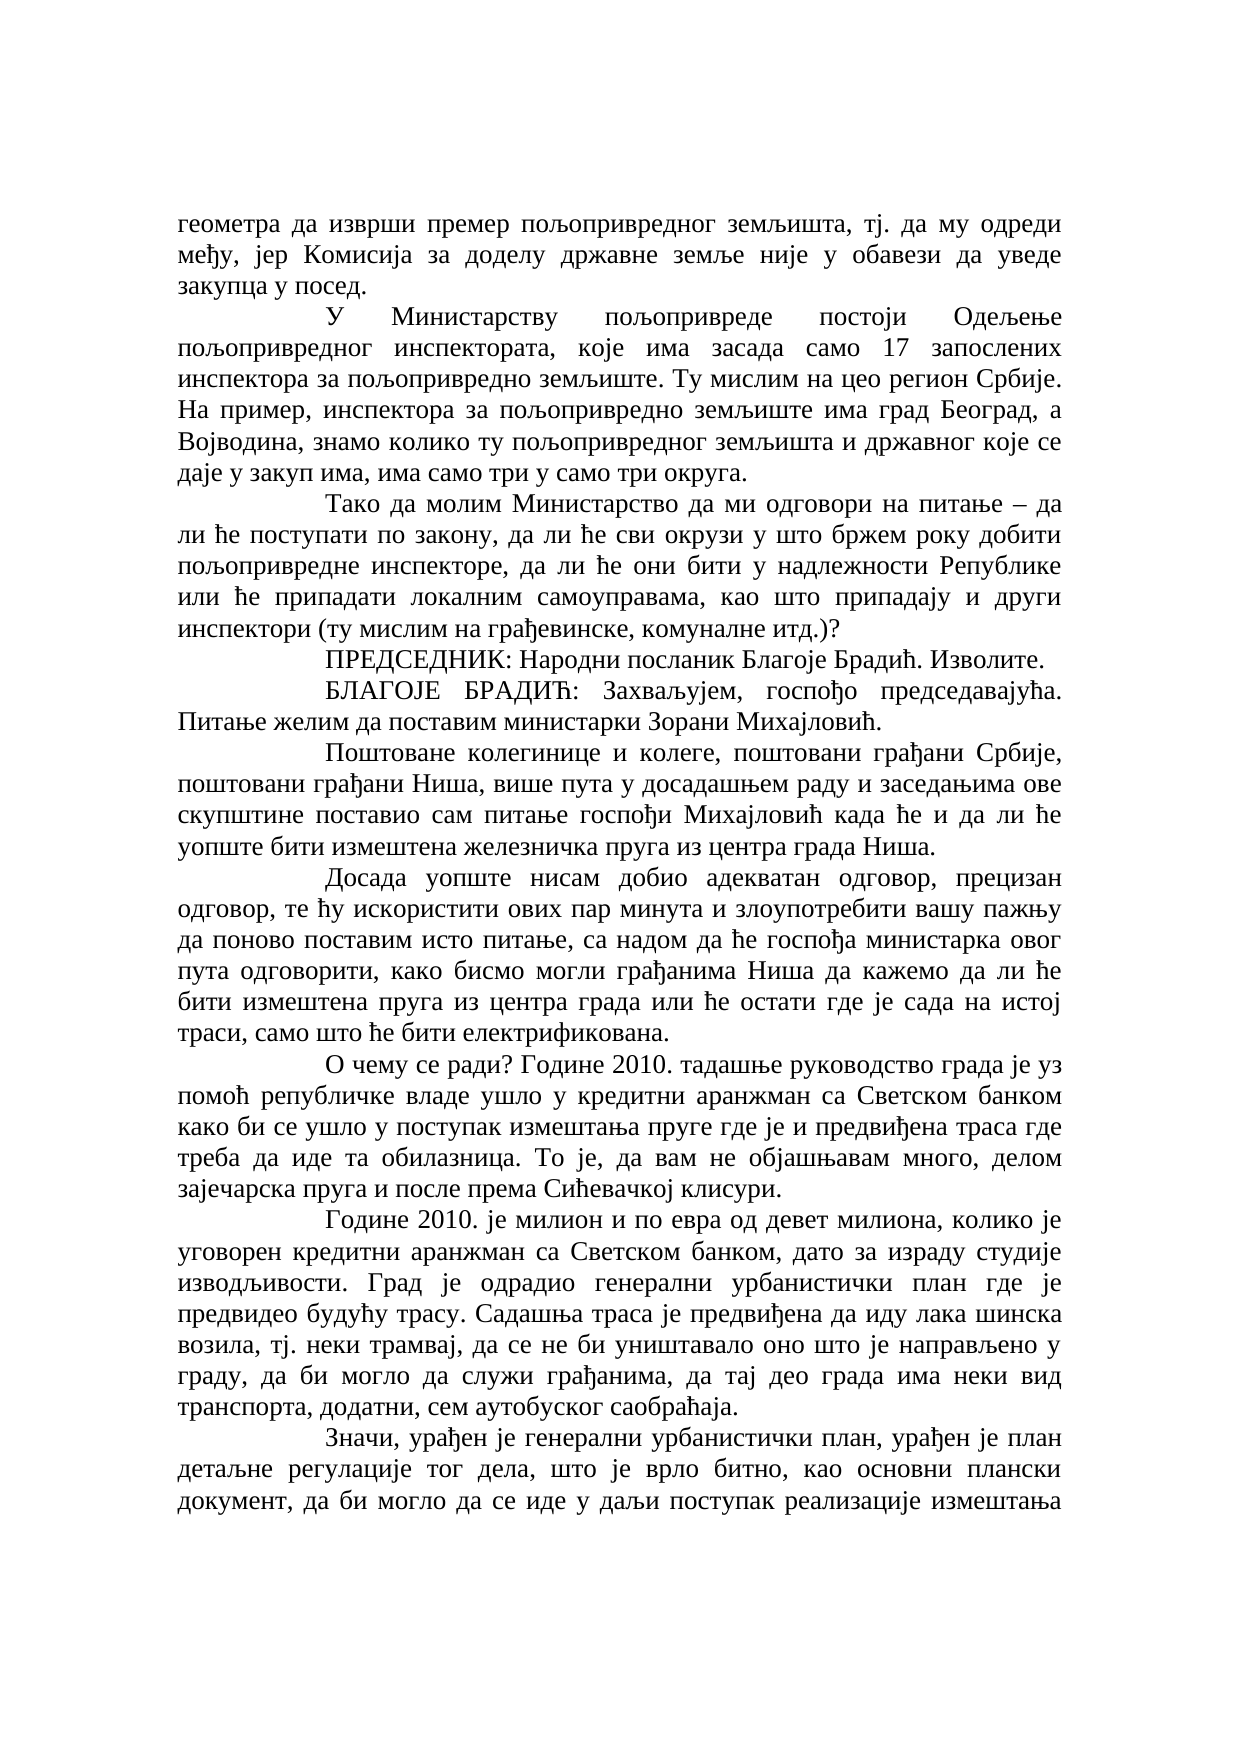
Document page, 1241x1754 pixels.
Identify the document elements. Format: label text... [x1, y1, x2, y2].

text У Министарству пољопривреде постоји Одељење пољопривредног инспектората, које има засада само 17 запослених инспектора за пољопривредно земљиште. Ту мислим на цео регион Србије. На пример, инспектора за пољопривредно земљиште има град Београд, а Војводина, знамо колико ту пољопривредног земљишта и државног које се даје у закуп има, има само три у само три округа. [177, 300, 1063, 487]
text О чему се ради? Године 2010. тадашње руководство града је уз помоћ републичке владе ушло у кредитни аранжман са Светском банком како би се ушло у поступак измештања пруге где је и предвиђена траса где треба да иде та обилазница. То је, да вам не објашњавам много, делом зајечарска пруга и после према Сићевачкој клисури. [177, 1048, 1063, 1203]
text БЛАГОЈЕ БРАДИЋ: Захваљујем, госпођо председавајућа. Питање желим да поставим министарки Зорани Михајловић. [177, 674, 1063, 736]
text ПРЕДСЕДНИК: Народни посланик Благоје Брадић. Изволите. [177, 643, 1063, 674]
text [177, 207, 1063, 300]
text Поштоване колегинице и колеге, поштовани грађани Србије, поштовани грађани Ниша, више пута у досадашњем раду и заседањима ове скупштине поставио сам питање госпођи Михајловић када ће и да ли ће уопште бити измештена железничка пруга из центра града Ниша. [177, 736, 1063, 861]
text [177, 1421, 1063, 1515]
text Досада уопште нисам добио адекватан одговор, прецизан одговор, те ћу искористити ових пар минута и злоупотребити вашу пажњу да поново поставим исто питање, са надом да ће госпођа министарка овог пута одговорити, како бисмо могли грађанима Ниша да кажемо да ли ће бити измештена пруга из центра града или ће остати где је сада на истој траси, само што ће бити електрификована. [177, 861, 1063, 1048]
text Тако да молим Министарство да ми одговори на питање – да ли ће поступати по закону, да ли ће сви окрузи у што бржем року добити пољопривредне инспекторе, да ли ће они бити у надлежности Републике или ће припадати локалним самоуправама, као што припадају и други инспектори (ту мислим на грађевинске, комуналне итд.)? [177, 487, 1063, 643]
text Године 2010. је милион и по евра од девет милиона, колико је уговорен кредитни аранжман са Светском банком, дато за израду студије изводљивости. Град је одрадио генерални урбанистички план где је предвидео будућу трасу. Садашња траса је предвиђена да иду лака шинска возила, тј. неки трамвај, да се не би уништавало оно што је направљено у граду, да би могло да служи грађанима, да тај део града има неки вид транспорта, додатни, сем аутобуског саобраћаја. [177, 1203, 1063, 1421]
